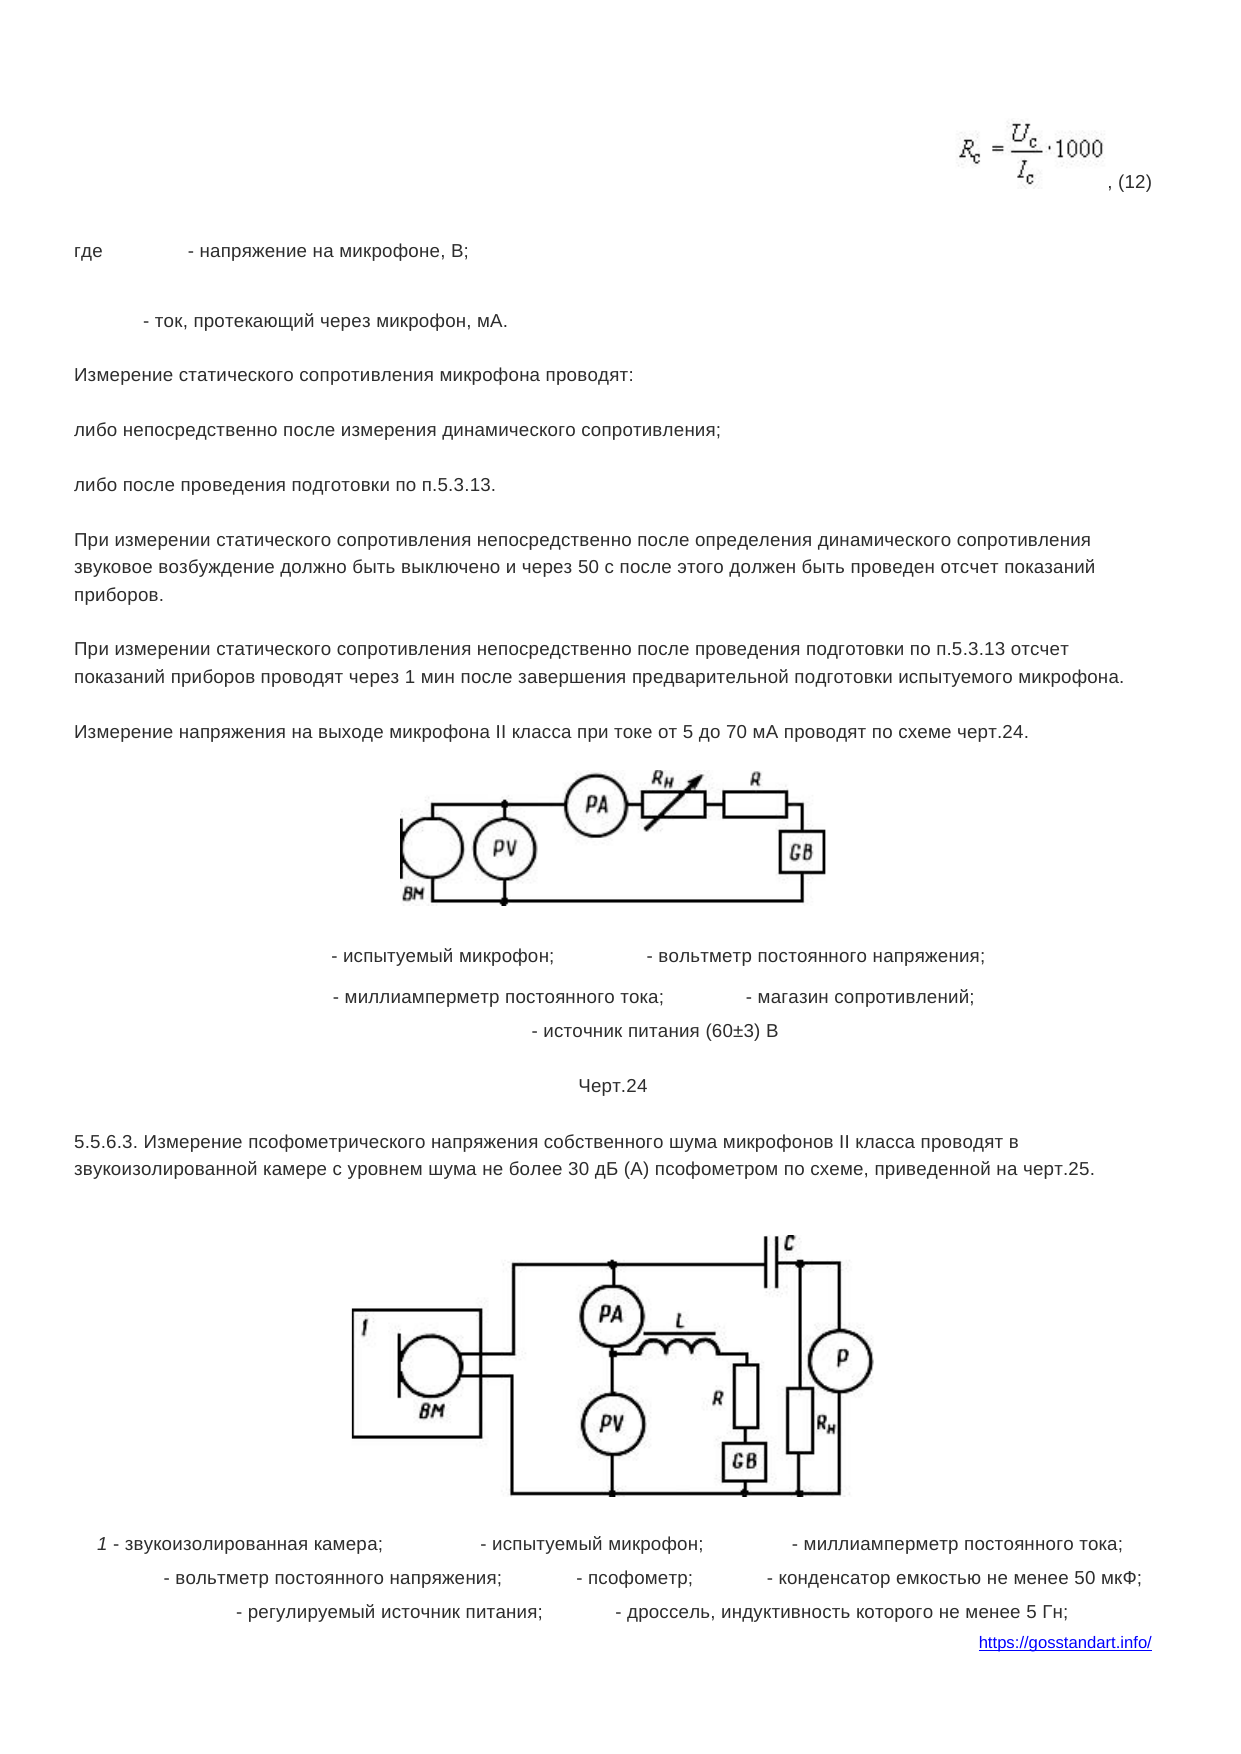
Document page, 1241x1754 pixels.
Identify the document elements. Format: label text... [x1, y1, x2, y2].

picture [955, 118, 1107, 189]
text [74, 1497, 1152, 1622]
text , (12) [74, 118, 1152, 192]
text - испытуемый микрофон; - вольтметр постоянного напряжения; - миллиамперметр постоянного тока; - магазин сопротивлений; - источник питания (60±3) В Черт.24 [74, 905, 1152, 1125]
text 5.5.6.3. Измерение псофометрического напряжения собственного шума микрофонов II класса проводят в звукоизолированной камере с уровнем шума не более 30 дБ (А) псофометром по схеме, приведенной на черт.25. [74, 1125, 1152, 1236]
text где - напряжение на микрофоне, В; - ток, протекающий через микрофон, мА. Измерение статического сопротивления микрофона проводят: либо непосредственно после измерения динамического сопротивления; либо после проведения подготовки по п.5.3.13. При измерении статического сопротивления непосредственно после определения динамического сопротивления звуковое возбуждение должно быть выключено и через 50 с после этого должен быть проведен отсчет показаний приборов. При измерении статического сопротивления непосредственно после проведения подготовки по п.5.3.13 отсчет показаний приборов проводят через 1 мин после завершения предварительной подготовки испытуемого микрофона. Измерение напряжения на выходе микрофона II класса при токе от 5 до 70 мА проводят по схеме черт.24. [74, 192, 1152, 771]
picture [400, 770, 826, 906]
picture [351, 1235, 874, 1497]
